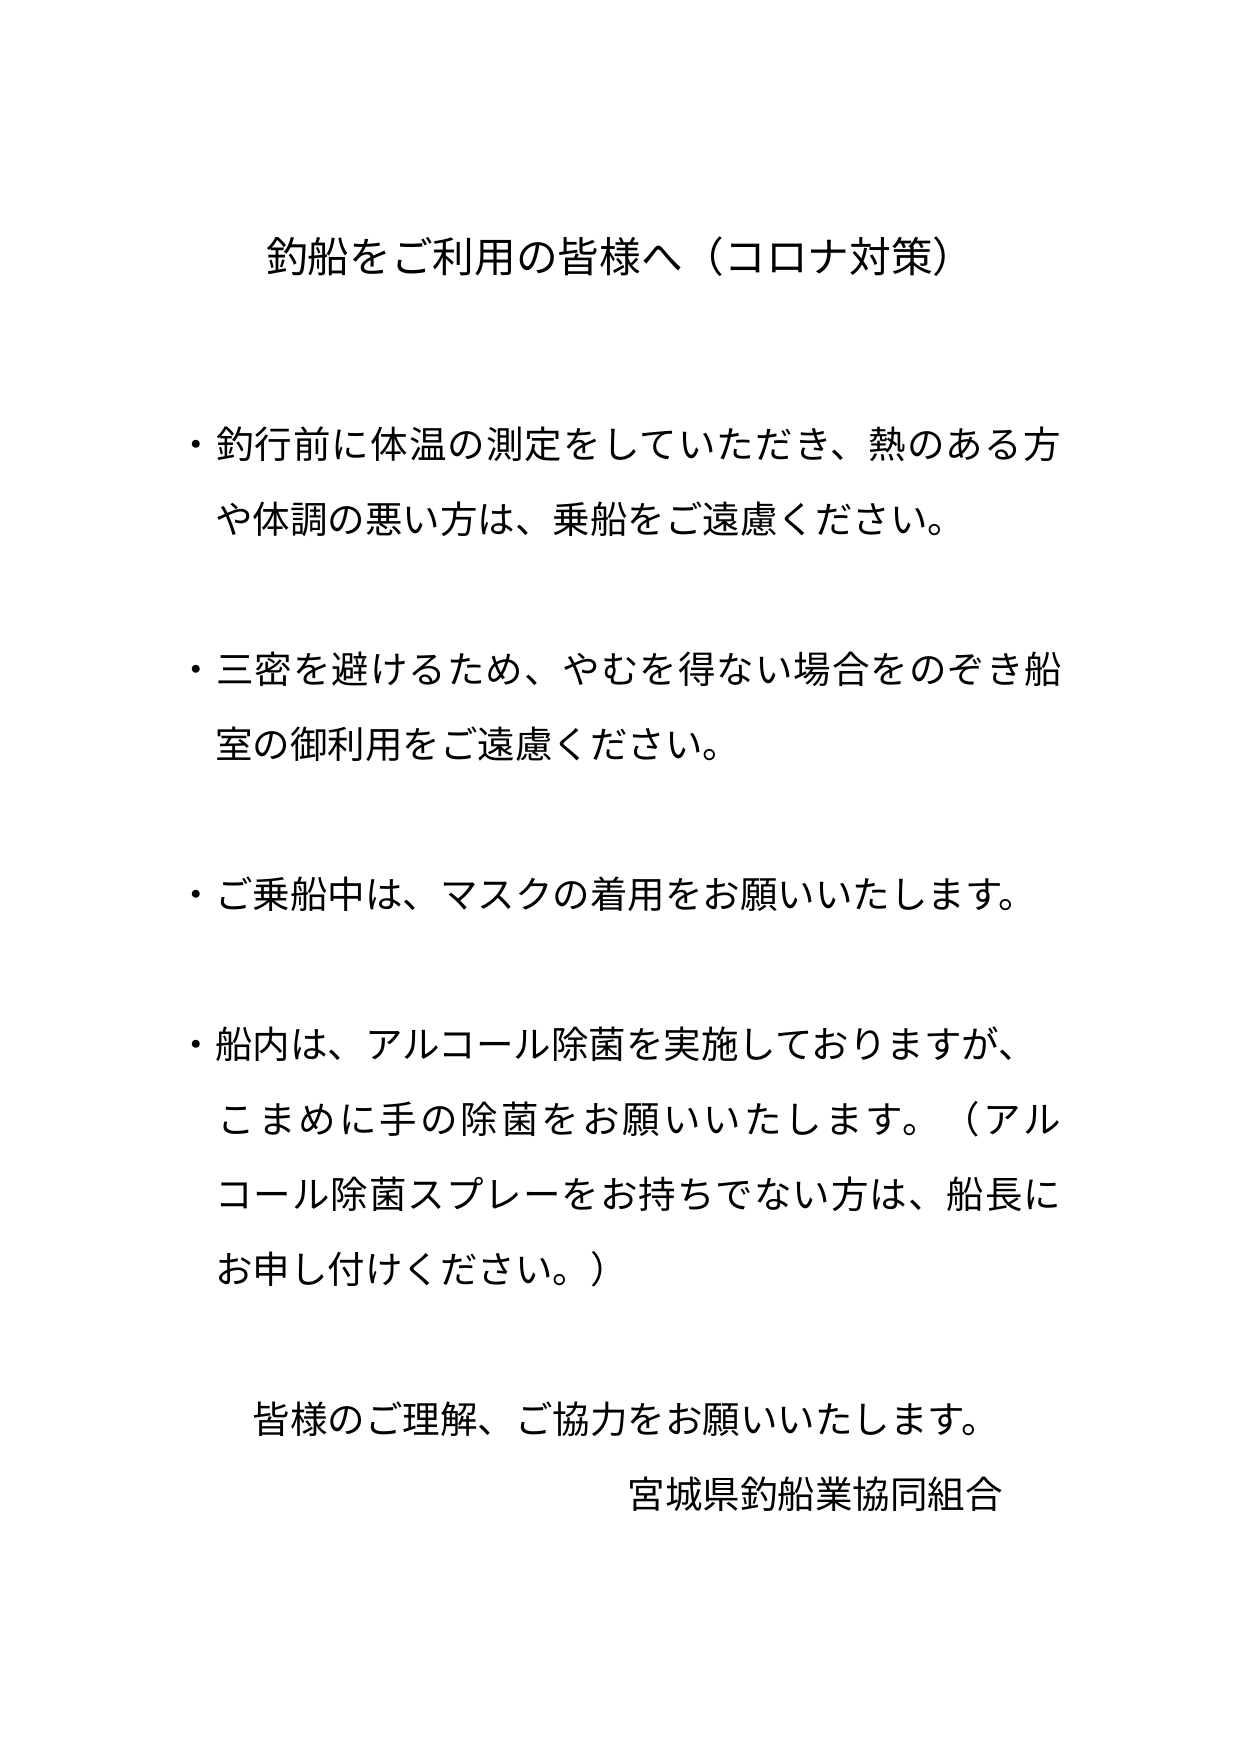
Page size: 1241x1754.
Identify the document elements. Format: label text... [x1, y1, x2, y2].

text 皆様のご理解、ご協力をお願いいたします。 [177, 1379, 1063, 1454]
text ・ご乗船中は、マスクの着用をお願いいたします。 [177, 854, 1063, 929]
text 釣船をご利用の皆様へ（コロナ対策） [177, 217, 1063, 292]
text ・船内は、アルコール除菌を実施しておりますが、 [177, 1004, 1063, 1079]
text こまめに手の除菌をお願いいたします。（アルコール除菌スプレーをお持ちでない方は、船長にお申し付けください。） [177, 1079, 1063, 1304]
text 宮城県釣船業協同組合 [177, 1454, 1063, 1529]
text ・三密を避けるため、やむを得ない場合をのぞき船室の御利用をご遠慮ください。 [177, 629, 1063, 779]
text ・釣行前に体温の測定をしていただき、熱のある方や体調の悪い方は、乗船をご遠慮ください。 [177, 404, 1063, 554]
